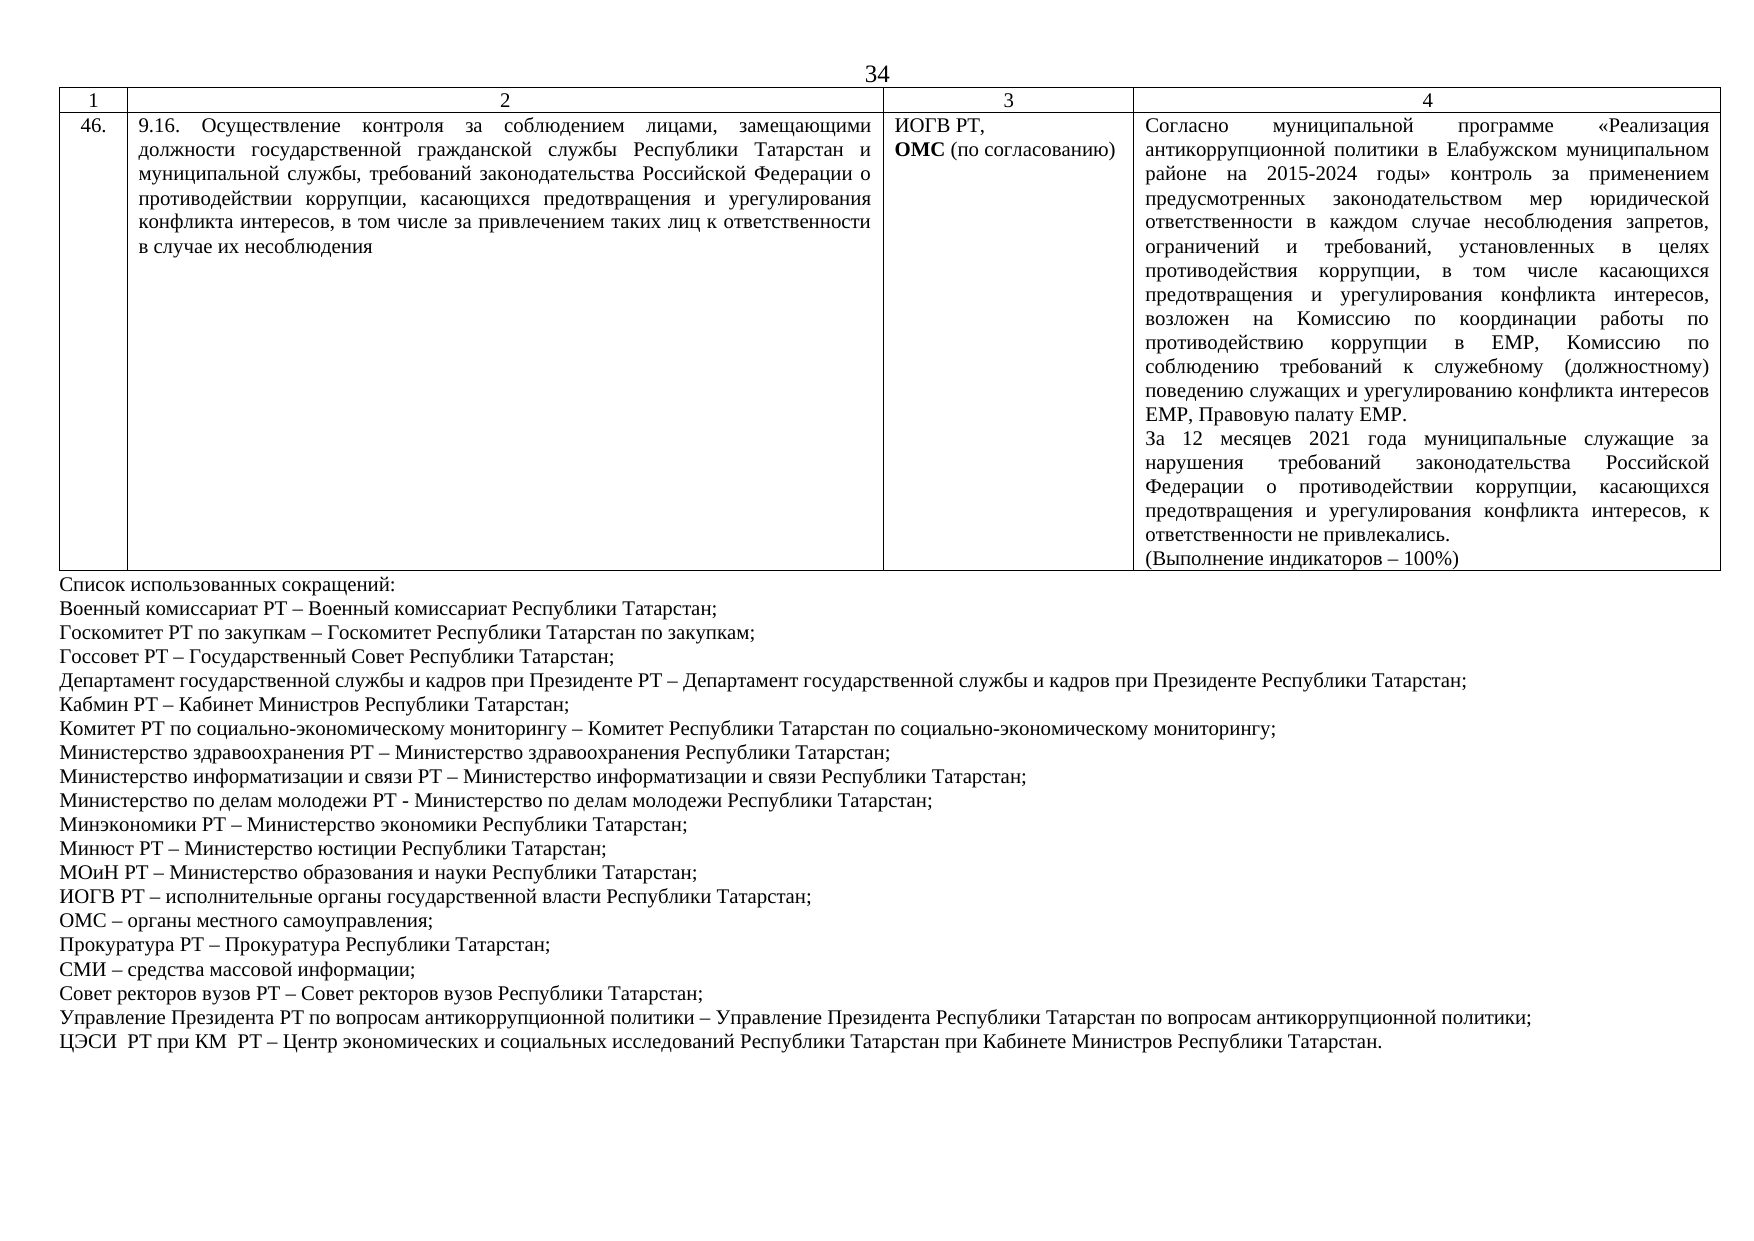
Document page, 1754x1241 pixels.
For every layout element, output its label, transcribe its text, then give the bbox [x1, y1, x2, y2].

text Министерство по делам молодежи РТ - Министерство по делам молодежи Республики Татарстан; [59, 788, 1695, 812]
text Прокуратура РТ – Прокуратура Республики Татарстан; [59, 932, 1695, 956]
table_header 1 [60, 88, 127, 112]
text СМИ – средства массовой информации; [59, 956, 1695, 981]
text Минэкономики РТ – Министерство экономики Республики Татарстан; [59, 812, 1695, 836]
text ЦЭСИ РТ при КМ РТ – Центр экономических и социальных исследований Республики Татарстан при Кабинете Министров Республики Татарстан. [59, 1029, 1695, 1053]
text Госсовет РТ – Государственный Совет Республики Татарстан; [59, 644, 1695, 668]
table_cell ИОГВ РТ, ОМС (по согласованию) [884, 113, 1133, 570]
table_header 2 [128, 88, 883, 112]
text Военный комиссариат РТ – Военный комиссариат Республики Татарстан; [59, 596, 1695, 619]
text МОиН РТ – Министерство образования и науки Республики Татарстан; [59, 860, 1695, 884]
table_header 4 [1134, 88, 1720, 112]
text Министерство информатизации и связи РТ – Министерство информатизации и связи Республики Татарстан; [59, 764, 1695, 788]
text Список использованных сокращений: [59, 571, 1695, 596]
text Комитет РТ по социально-экономическому мониторингу – Комитет Республики Татарстан по социально-экономическому мониторингу; [59, 716, 1695, 740]
text Минюст РТ – Министерство юстиции Республики Татарстан; [59, 836, 1695, 860]
text Кабмин РТ – Кабинет Министров Республики Татарстан; [59, 692, 1695, 716]
table_header 3 [884, 88, 1133, 112]
text Министерство здравоохранения РТ – Министерство здравоохранения Республики Татарстан; [59, 740, 1695, 764]
text Управление Президента РТ по вопросам антикоррупционной политики – Управление Президента Республики Татарстан по вопросам антикоррупционной политики; [59, 1004, 1695, 1029]
table_cell 9.16. Осуществление контроля за соблюдением лицами, замещающими должности государственной гражданской службы Республики Татарстан и муниципальной службы, требований законодательства Российской Федерации о противодействии коррупции, касающихся предотвращения и урегулирования конфликта интересов, в том числе за привлечением таких лиц к ответственности в случае их несоблюдения [128, 113, 883, 570]
table_cell Согласно муниципальной программе «Реализация антикоррупционной политики в Елабужском муниципальном районе на 2015-2024 годы» контроль за применением предусмотренных законодательством мер юридической ответственности в каждом случае несоблюдения запретов, ограничений и требований, установленных в целях противодействия коррупции, в том числе касающихся предотвращения и урегулирования конфликта интересов, возложен на Комиссию по координации работы по противодействию коррупции в ЕМР, Комиссию по соблюдению требований к служебному (должностному) поведению служащих и урегулированию конфликта интересов ЕМР, Правовую палату ЕМР. За 12 месяцев 2021 года муниципальные служащие за нарушения требований законодательства Российской Федерации о противодействии коррупции, касающихся предотвращения и урегулирования конфликта интересов, к ответственности не привлекались. (Выполнение индикаторов – 100%) [1134, 113, 1720, 570]
text ОМС – органы местного самоуправления; [59, 908, 1695, 932]
text Госкомитет РТ по закупкам – Госкомитет Республики Татарстан по закупкам; [59, 619, 1695, 644]
text Департамент государственной службы и кадров при Президенте РТ – Департамент государственной службы и кадров при Президенте Республики Татарстан; [59, 668, 1695, 692]
table_cell 46. [60, 113, 127, 570]
text Совет ректоров вузов РТ – Совет ректоров вузов Республики Татарстан; [59, 981, 1695, 1004]
text ИОГВ РТ – исполнительные органы государственной власти Республики Татарстан; [59, 884, 1695, 908]
